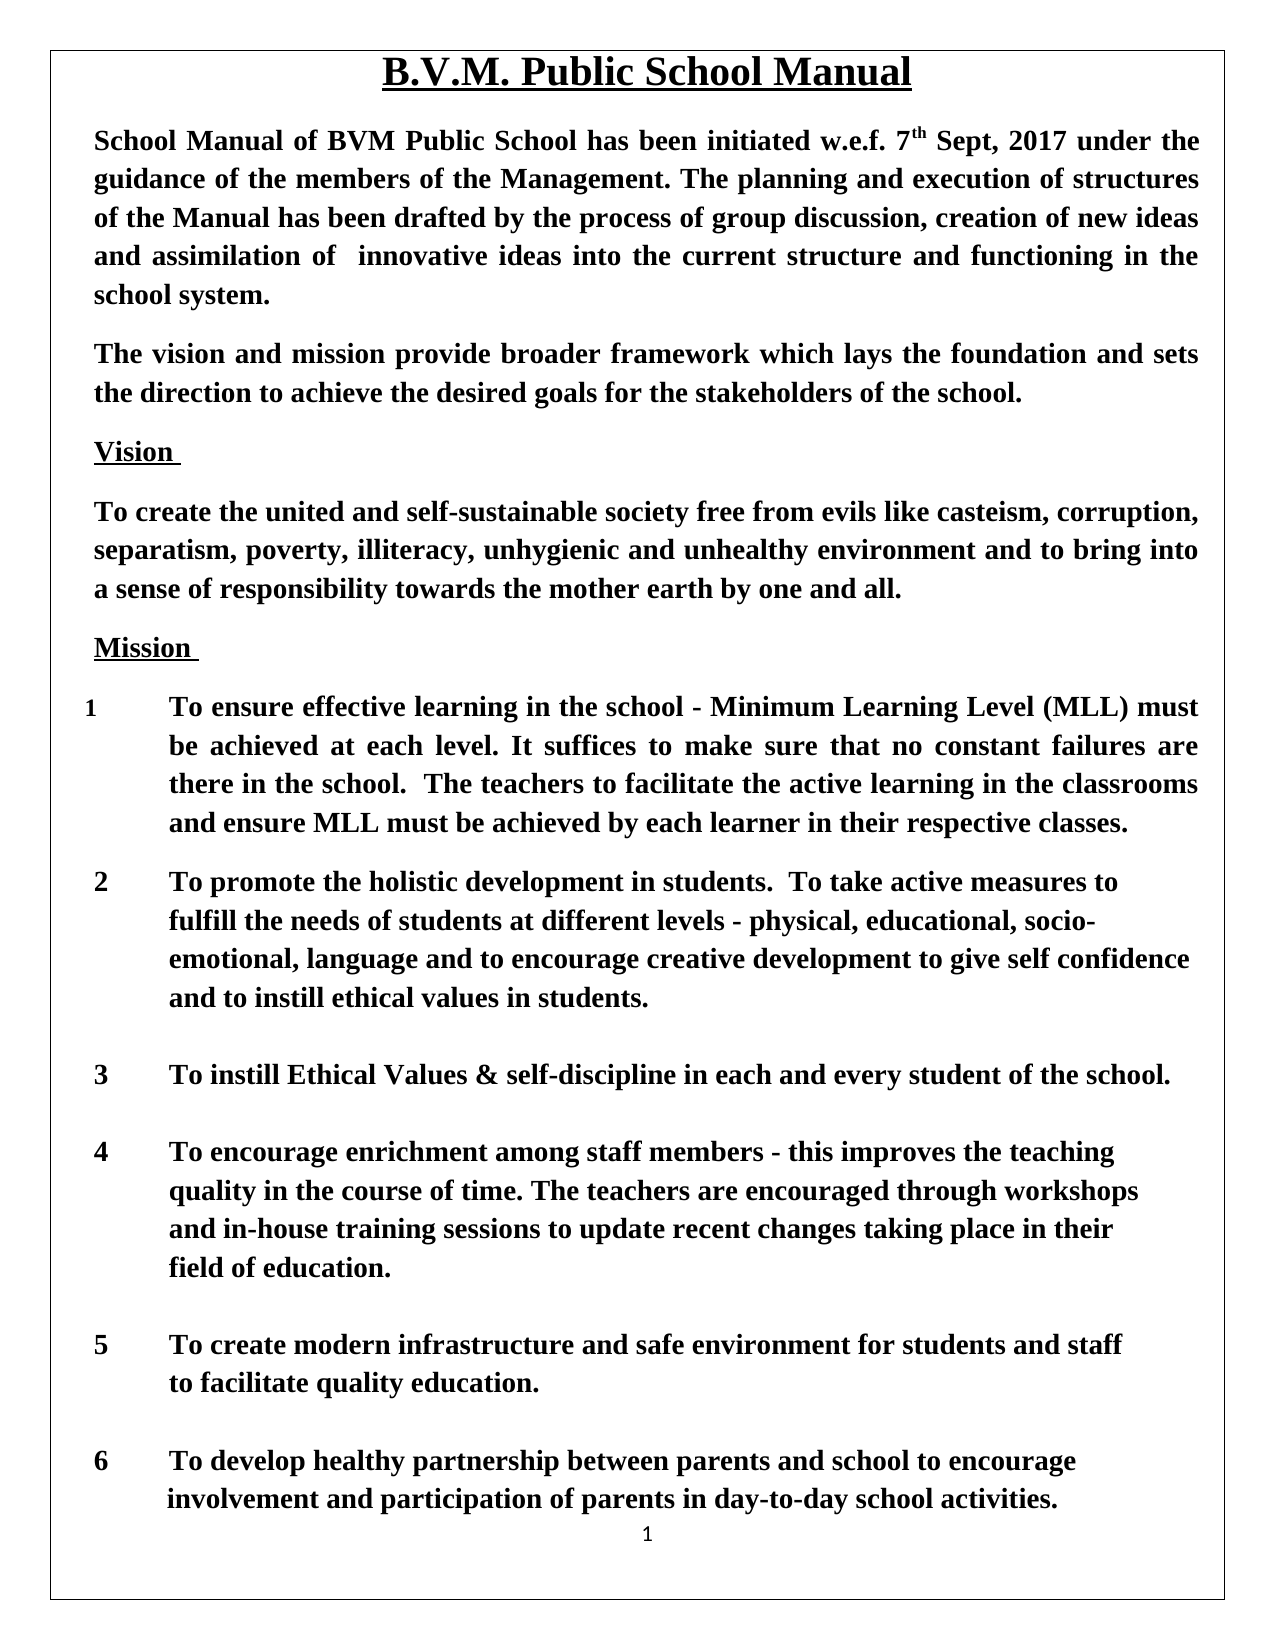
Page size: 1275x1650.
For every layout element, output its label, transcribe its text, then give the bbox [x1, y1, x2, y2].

text 5 To create modern infrastructure and safe environment for students and staff [94, 1327, 1200, 1361]
text involvement and participation of parents in day-to-day school activities. [94, 1481, 1200, 1515]
text emotional, language and to encourage creative development to give self confidence [94, 942, 1200, 975]
text to facilitate quality education. [94, 1366, 1200, 1399]
text quality in the course of time. The teachers are encouraged through workshops [94, 1173, 1200, 1206]
text Vision [94, 434, 1200, 468]
text 4 To encourage enrichment among staff members - this improves the teaching [94, 1134, 1200, 1168]
text To create the united and self-sustainable society free from evils like casteism, corruption, separatism, poverty, illiteracy, unhygienic and unhealthy environment and to bring into a sense of responsibility towards the mother earth by one and all. [94, 494, 1200, 604]
text B.V.M. Public School Manual [94, 51, 1200, 95]
text fulfill the needs of students at different levels - physical, educational, socio- [94, 903, 1200, 937]
text and to instill ethical values in students. [94, 980, 1200, 1014]
text field of education. [94, 1250, 1200, 1283]
text 2 To promote the holistic development in students. To take active measures to [94, 864, 1200, 898]
text 1 To ensure effective learning in the school - Minimum Learning Level (MLL) must be achieved at each level. It suffices to make sure that no constant failures are there in the school. The teachers to facilitate the active learning in the classrooms and ensure MLL must be achieved by each learner in their respective classes. [84, 689, 1200, 839]
text School Manual of BVM Public School has been initiated w.e.f. 7th Sept, 2017 under the guidance of the members of the Management. The planning and execution of structures of the Manual has been drafted by the process of group discussion, creation of new ideas and assimilation of innovative ideas into the current structure and functioning in the school system. [94, 123, 1200, 311]
text Mission [94, 630, 1200, 664]
text and in-house training sessions to update recent changes taking place in their [94, 1211, 1200, 1245]
text The vision and mission provide broader framework which lays the foundation and sets the direction to achieve the desired goals for the stakeholders of the school. [94, 336, 1200, 408]
text 3 To instill Ethical Values & self-discipline in each and every student of the school. [94, 1057, 1200, 1091]
text 6 To develop healthy partnership between parents and school to encourage [94, 1443, 1200, 1476]
